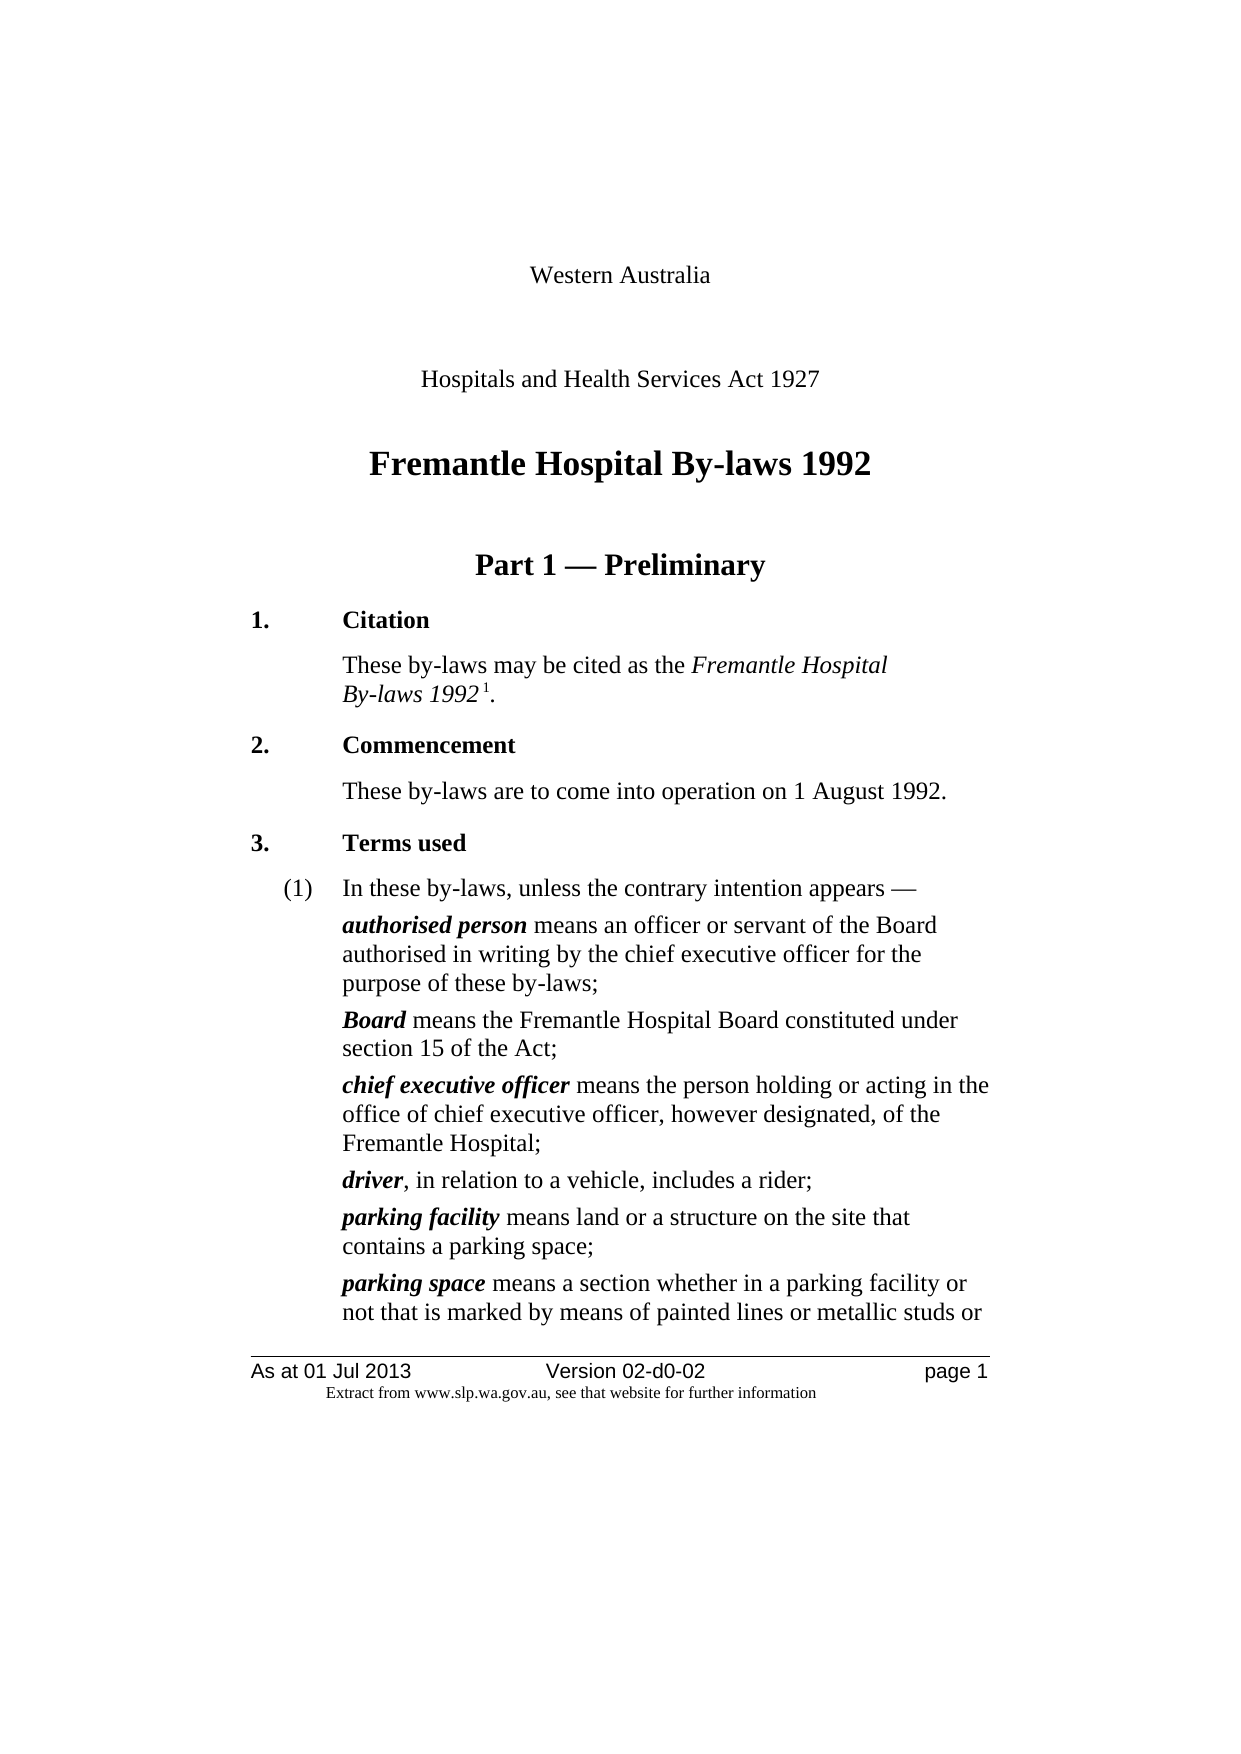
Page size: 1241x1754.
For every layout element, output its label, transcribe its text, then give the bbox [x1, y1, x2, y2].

text These by-laws may be cited as the By-laws 1992 1. [251, 650, 990, 708]
text Board means the Fremantle Hospital Board constituted under section 15 of the Act; [251, 1005, 990, 1062]
subtitle 2. Commencement [251, 731, 990, 759]
subtitle 3. Terms used [251, 828, 990, 856]
text parking facility means land or a structure on the site that contains a parking space; [251, 1202, 990, 1260]
subtitle 1. Citation [251, 605, 990, 633]
text Hospitals and Health Services Act 1927 [251, 364, 990, 392]
text (1) In these by-laws, unless the contrary intention appears — [251, 873, 990, 902]
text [251, 1268, 990, 1326]
text authorised person means an officer or servant of the Board authorised in writing by the chief executive officer for the purpose of these by-laws; [251, 910, 990, 996]
text These by-laws are to come into operation on 1 August 1992. [251, 776, 990, 805]
text driver, in relation to a vehicle, includes a rider; [251, 1165, 990, 1194]
text chief executive officer means the person holding or acting in the office of chief executive officer, however designated, of the ; [251, 1071, 990, 1157]
text By-laws 1992 [251, 442, 990, 483]
subtitle Part 1 — Preliminary [251, 546, 990, 582]
